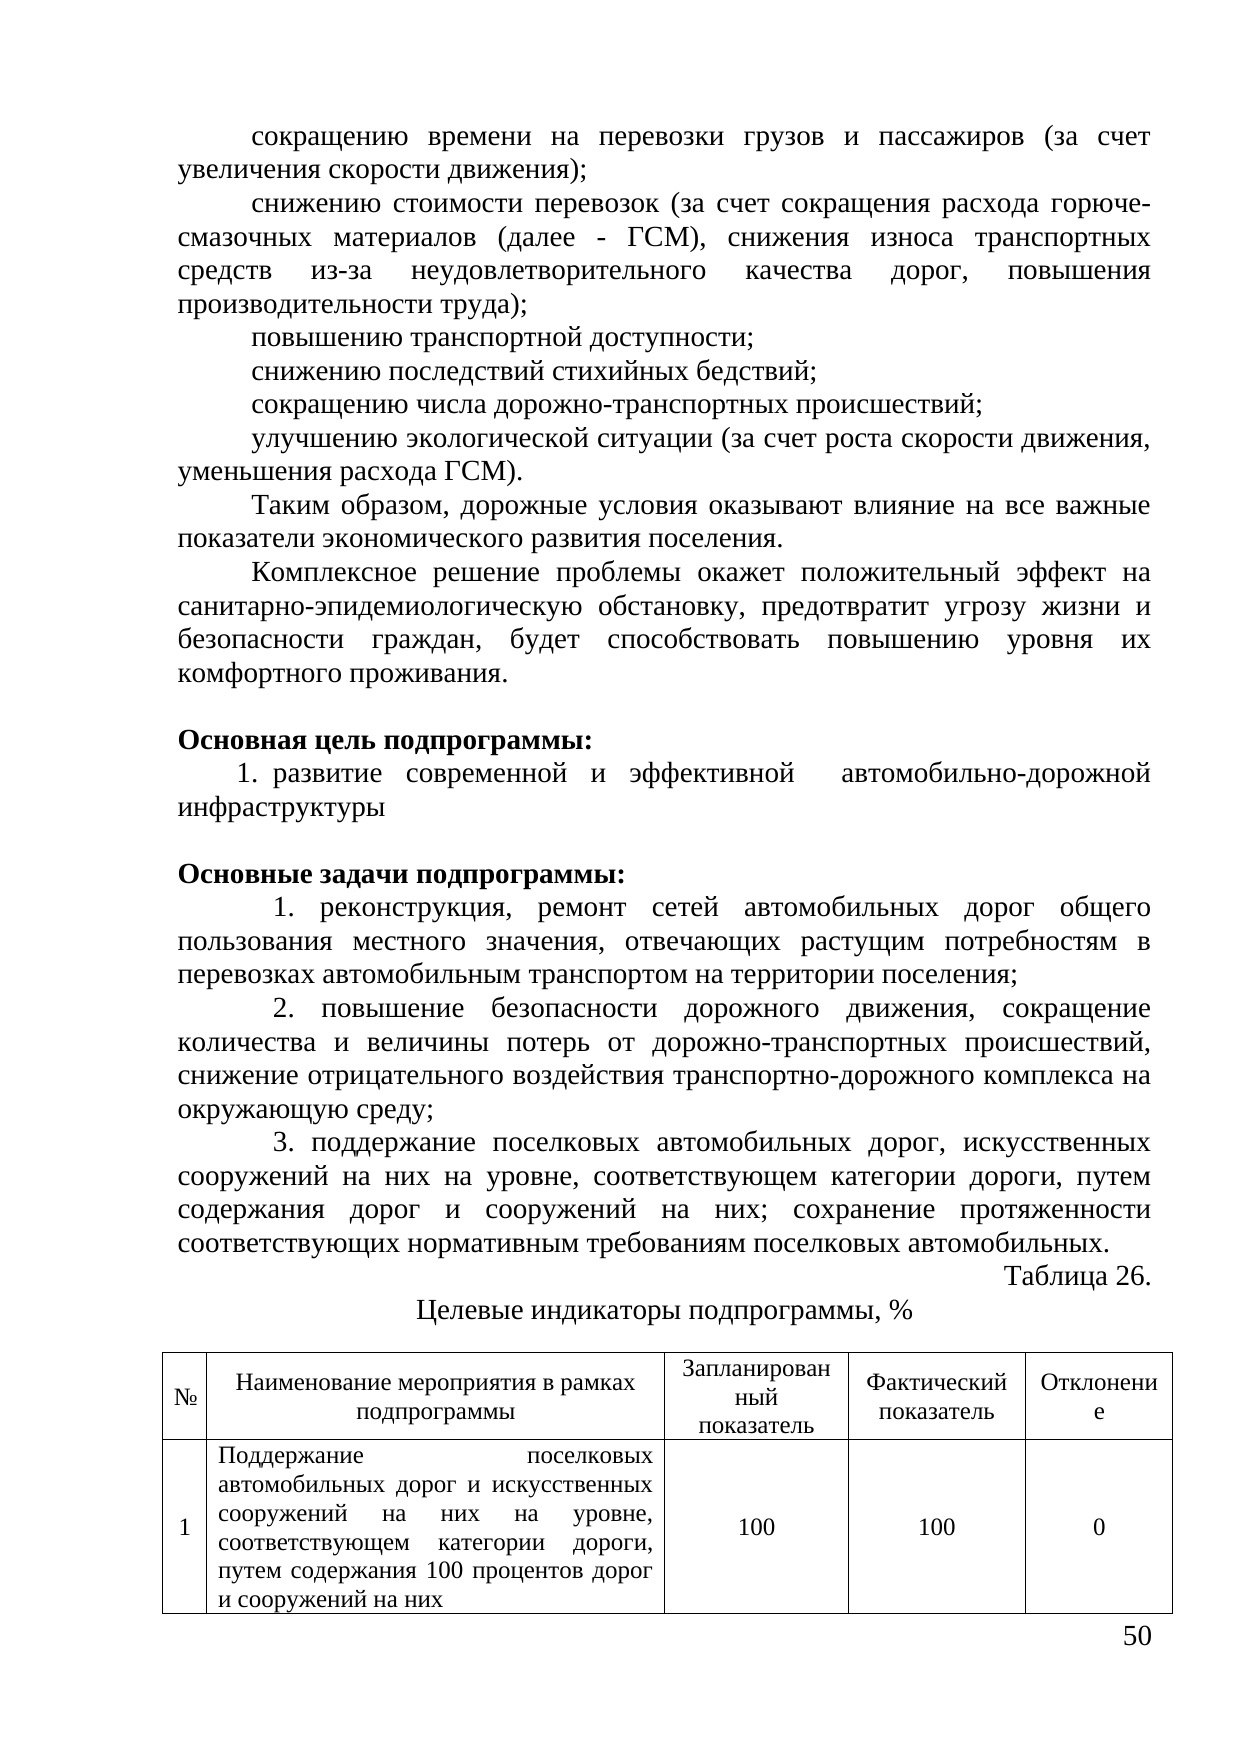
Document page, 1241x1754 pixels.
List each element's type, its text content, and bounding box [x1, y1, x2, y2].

text 1. реконструкция, ремонт сетей автомобильных дорог общего пользования местного значения, отвечающих растущим потребностям в перевозках автомобильным транспортом на территории поселения; [177, 889, 1152, 990]
table_header Отклонение [1026, 1353, 1172, 1439]
text Комплексное решение проблемы окажет положительный эффект на санитарно-эпидемиологическую обстановку, предотвратит угрозу жизни и безопасности граждан, будет способствовать повышению уровня их комфортного проживания. [177, 554, 1152, 688]
list Основные задачи подпрограммы: [177, 856, 1152, 889]
text снижению последствий стихийных бедствий; [177, 353, 1152, 386]
table_cell 0 [1026, 1440, 1172, 1613]
text Таблица 26. [177, 1258, 1152, 1292]
text Основная цель подпрограммы: [177, 722, 1152, 755]
text Таким образом, дорожные условия оказывают влияние на все важные показатели экономического развития поселения. [177, 487, 1152, 554]
table_cell Поддержание поселковых автомобильных дорог и искусственных сооружений на них на уровне, соответствующем категории дороги, путем содержания 100 процентов дорог и сооружений на них [207, 1440, 664, 1613]
table_header Фактический показатель [849, 1353, 1025, 1439]
table_cell 1 [163, 1440, 206, 1613]
text 2. повышение безопасности дорожного движения, сокращение количества и величины потерь от дорожно-транспортных происшествий, снижение отрицательного воздействия транспортно-дорожного комплекса на окружающую среду; [177, 990, 1152, 1124]
text сокращению числа дорожно-транспортных происшествий; [177, 386, 1152, 420]
table_cell 100 [665, 1440, 848, 1613]
table_header Запланированный показатель [665, 1353, 848, 1439]
text улучшению экологической ситуации (за счет роста скорости движения, уменьшения расхода ГСМ). [177, 420, 1152, 487]
text Целевые индикаторы подпрограммы, % [177, 1292, 1152, 1326]
text повышению транспортной доступности; [177, 319, 1152, 353]
table_cell 100 [849, 1440, 1025, 1613]
table_header № [163, 1353, 206, 1439]
text снижению стоимости перевозок (за счет сокращения расхода горюче-смазочных материалов (далее - ГСМ), снижения износа транспортных средств из-за неудовлетворительного качества дорог, повышения производительности труда); [177, 185, 1152, 319]
list развитие современной и эффективной автомобильно-дорожной инфраструктуры [177, 755, 1152, 822]
text сокращению времени на перевозки грузов и пассажиров (за счет увеличения скорости движения); [177, 118, 1152, 185]
text 3. поддержание поселковых автомобильных дорог, искусственных сооружений на них на уровне, соответствующем категории дороги, путем содержания дорог и сооружений на них; сохранение протяженности соответствующих нормативным требованиям поселковых автомобильных. [177, 1124, 1152, 1258]
table_header Наименование мероприятия в рамках подпрограммы [207, 1353, 664, 1439]
